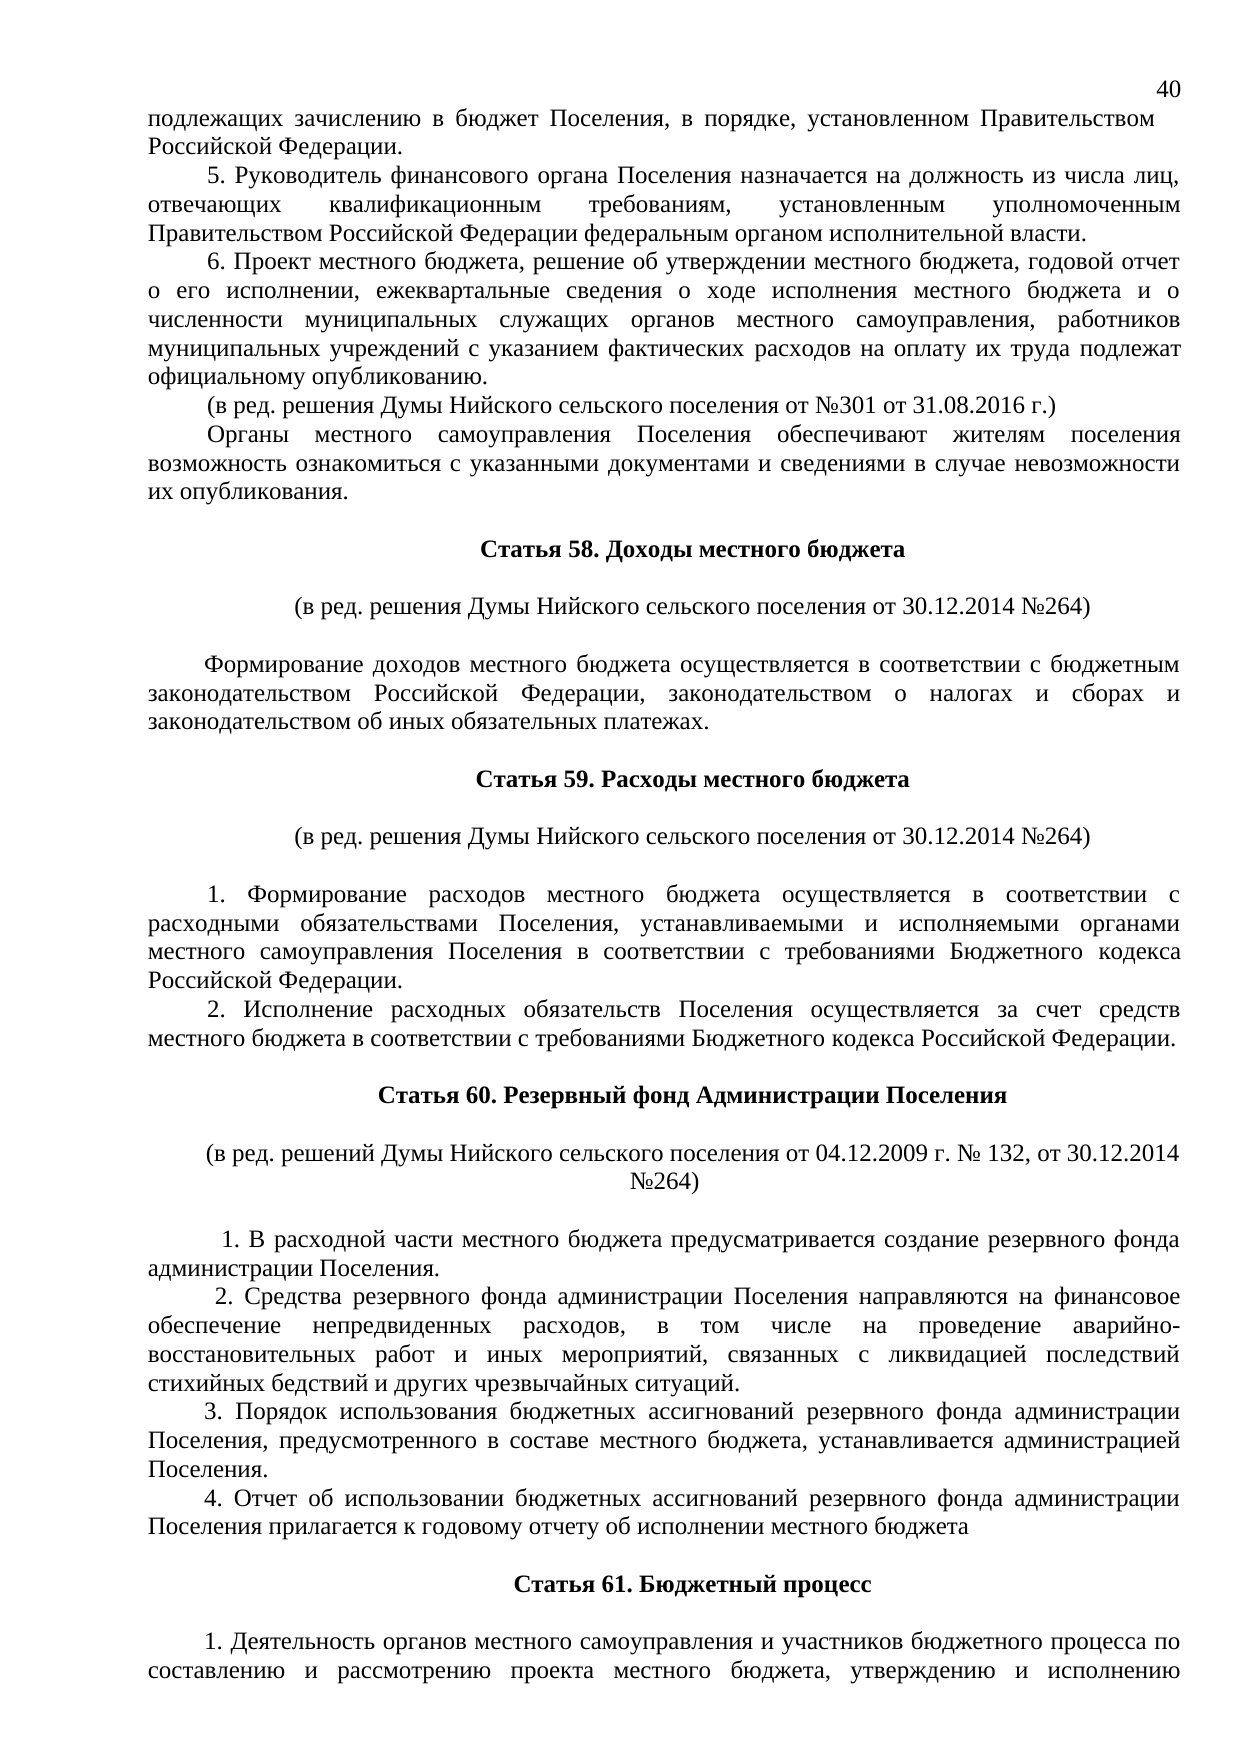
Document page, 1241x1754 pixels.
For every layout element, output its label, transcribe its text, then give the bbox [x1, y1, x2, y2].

text Статья 61. Бюджетный процесс [148, 1569, 1181, 1598]
text 2. Средства резервного фонда администрации Поселения направляются на финансовое обеспечение непредвиденных расходов, в том числе на проведение аварийно-восстановительных работ и иных мероприятий, связанных с ликвидацией последствий стихийных бедствий и других чрезвычайных ситуаций. [148, 1281, 1181, 1396]
text (в ред. решения Думы Нийского сельского поселения от 30.12.2014 №264) [148, 591, 1181, 620]
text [148, 103, 1181, 160]
text 3. Порядок использования бюджетных ассигнований резервного фонда администрации Поселения, предусмотренного в составе местного бюджета, устанавливается администрацией Поселения. [148, 1396, 1181, 1483]
text Статья 60. Резервный фонд Администрации Поселения [148, 1080, 1181, 1109]
text Формирование доходов местного бюджета осуществляется в соответствии с бюджетным законодательством Российской Федерации, законодательством о налогах и сборах и законодательством об иных обязательных платежах. [148, 649, 1181, 735]
text 6. Проект местного бюджета, решение об утверждении местного бюджета, годовой отчет о его исполнении, ежеквартальные сведения о ходе исполнения местного бюджета и о численности муниципальных служащих органов местного самоуправления, работников муниципальных учреждений с указанием фактических расходов на оплату их труда подлежат официальному опубликованию. [148, 246, 1181, 390]
text 5. Руководитель финансового органа Поселения назначается на должность из числа лиц, отвечающих квалификационным требованиям, установленным уполномоченным Правительством Российской Федерации федеральным органом исполнительной власти. [148, 160, 1181, 246]
text 2. Исполнение расходных обязательств Поселения осуществляется за счет средств местного бюджета в соответствии с требованиями Бюджетного кодекса Российской Федерации. [148, 994, 1181, 1051]
text (в ред. решения Думы Нийского сельского поселения от №301 от 31.08.2016 г.) [148, 390, 1181, 419]
text Статья 59. Расходы местного бюджета [148, 764, 1181, 793]
text Органы местного самоуправления Поселения обеспечивают жителям поселения возможность ознакомиться с указанными документами и сведениями в случае невозможности их опубликования. [148, 419, 1181, 505]
text Статья 58. Доходы местного бюджета [148, 534, 1181, 563]
text (в ред. решения Думы Нийского сельского поселения от 30.12.2014 №264) [148, 821, 1181, 850]
text 1. Формирование расходов местного бюджета осуществляется в соответствии с расходными обязательствами Поселения, устанавливаемыми и исполняемыми органами местного самоуправления Поселения в соответствии с требованиями Бюджетного кодекса Российской Федерации. [148, 879, 1181, 994]
text (в ред. решений Думы Нийского сельского поселения от 04.12.2009 г. № 132, от 30.12.2014 №264) [148, 1138, 1181, 1195]
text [148, 1626, 1181, 1684]
text 1. В расходной части местного бюджета предусматривается создание резервного фонда администрации Поселения. [148, 1224, 1181, 1281]
text 4. Отчет об использовании бюджетных ассигнований резервного фонда администрации Поселения прилагается к годовому отчету об исполнении местного бюджета [148, 1483, 1181, 1540]
